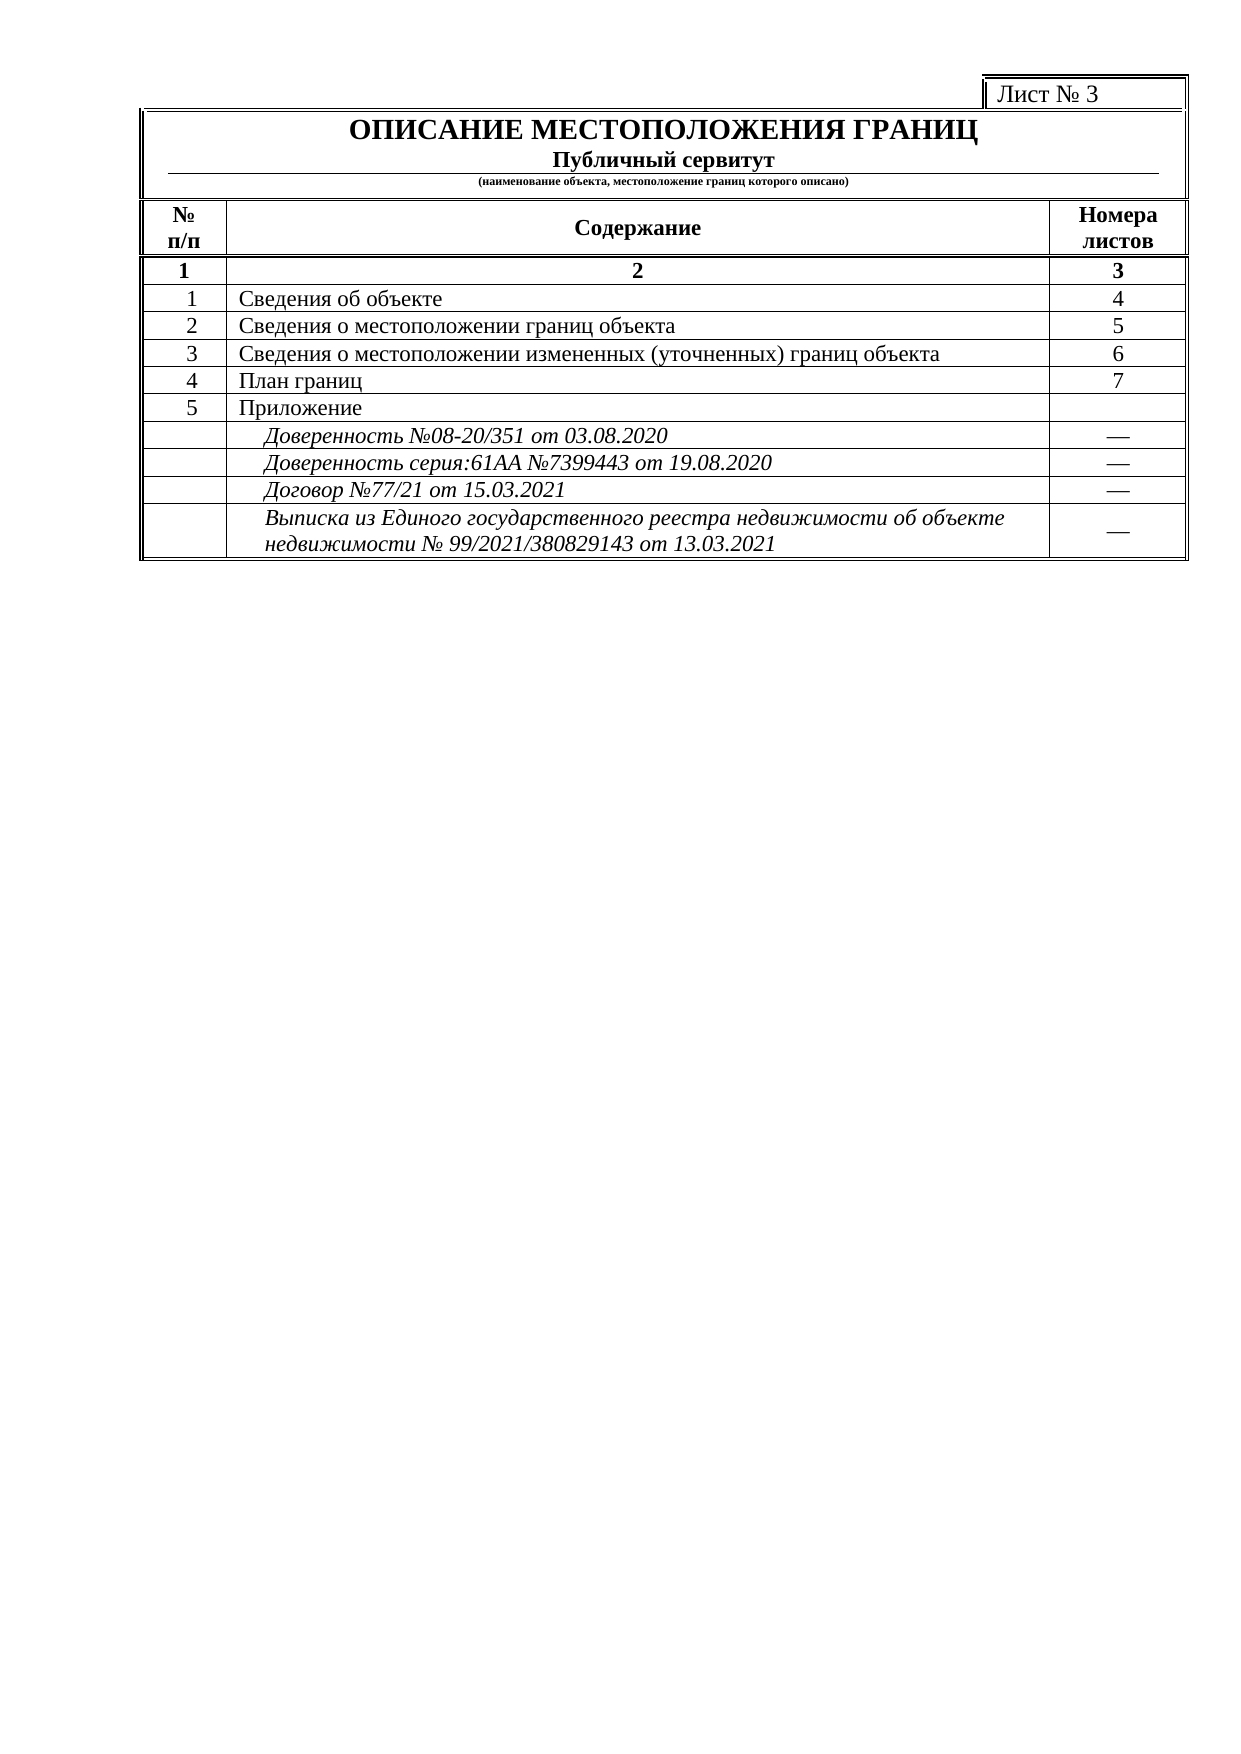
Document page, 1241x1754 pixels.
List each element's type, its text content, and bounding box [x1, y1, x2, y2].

table_header 1 [144, 258, 226, 284]
table_cell [144, 285, 226, 311]
table_cell [1050, 312, 1185, 338]
table_cell [144, 422, 226, 448]
table_cell Доверенность серия:61АА №7399443 от 19.08.2020 [227, 449, 1049, 476]
table_cell [1050, 340, 1185, 366]
table_cell [1050, 285, 1185, 311]
table_cell — [1050, 422, 1185, 448]
table_cell [144, 340, 226, 366]
table_cell Сведения о местоположении измененных (уточненных) границ объекта [227, 340, 1049, 366]
table_cell Сведения о местоположении границ объекта [227, 312, 1049, 338]
table_cell [144, 477, 226, 503]
table_cell [144, 504, 226, 557]
table_cell [1050, 394, 1185, 421]
table_header Номера листов [1050, 201, 1185, 254]
table_cell [144, 449, 226, 476]
table_cell Договор №77/21 от 15.03.2021 [227, 477, 1049, 503]
table_header № п/п [144, 201, 226, 254]
table_cell [1050, 367, 1185, 393]
table_cell Приложение [227, 394, 1049, 421]
table_header 3 [1050, 258, 1185, 284]
table_header Содержание [227, 201, 1049, 254]
table_cell [144, 394, 226, 421]
table_cell — [1050, 504, 1185, 557]
table_cell — [1050, 477, 1185, 503]
table_cell Доверенность №08-20/351 от 03.08.2020 [227, 422, 1049, 448]
table_cell Выписка из Единого государственного реестра недвижимости об объекте недвижимости № 99/2021/380829143 от 13.03.2021 [227, 504, 1049, 557]
table_cell — [1050, 449, 1185, 476]
table_cell План границ [227, 367, 1049, 393]
table_header 2 [227, 258, 1049, 284]
table_cell Сведения об объекте [227, 285, 1049, 311]
table_cell [144, 312, 226, 338]
table_cell [144, 367, 226, 393]
